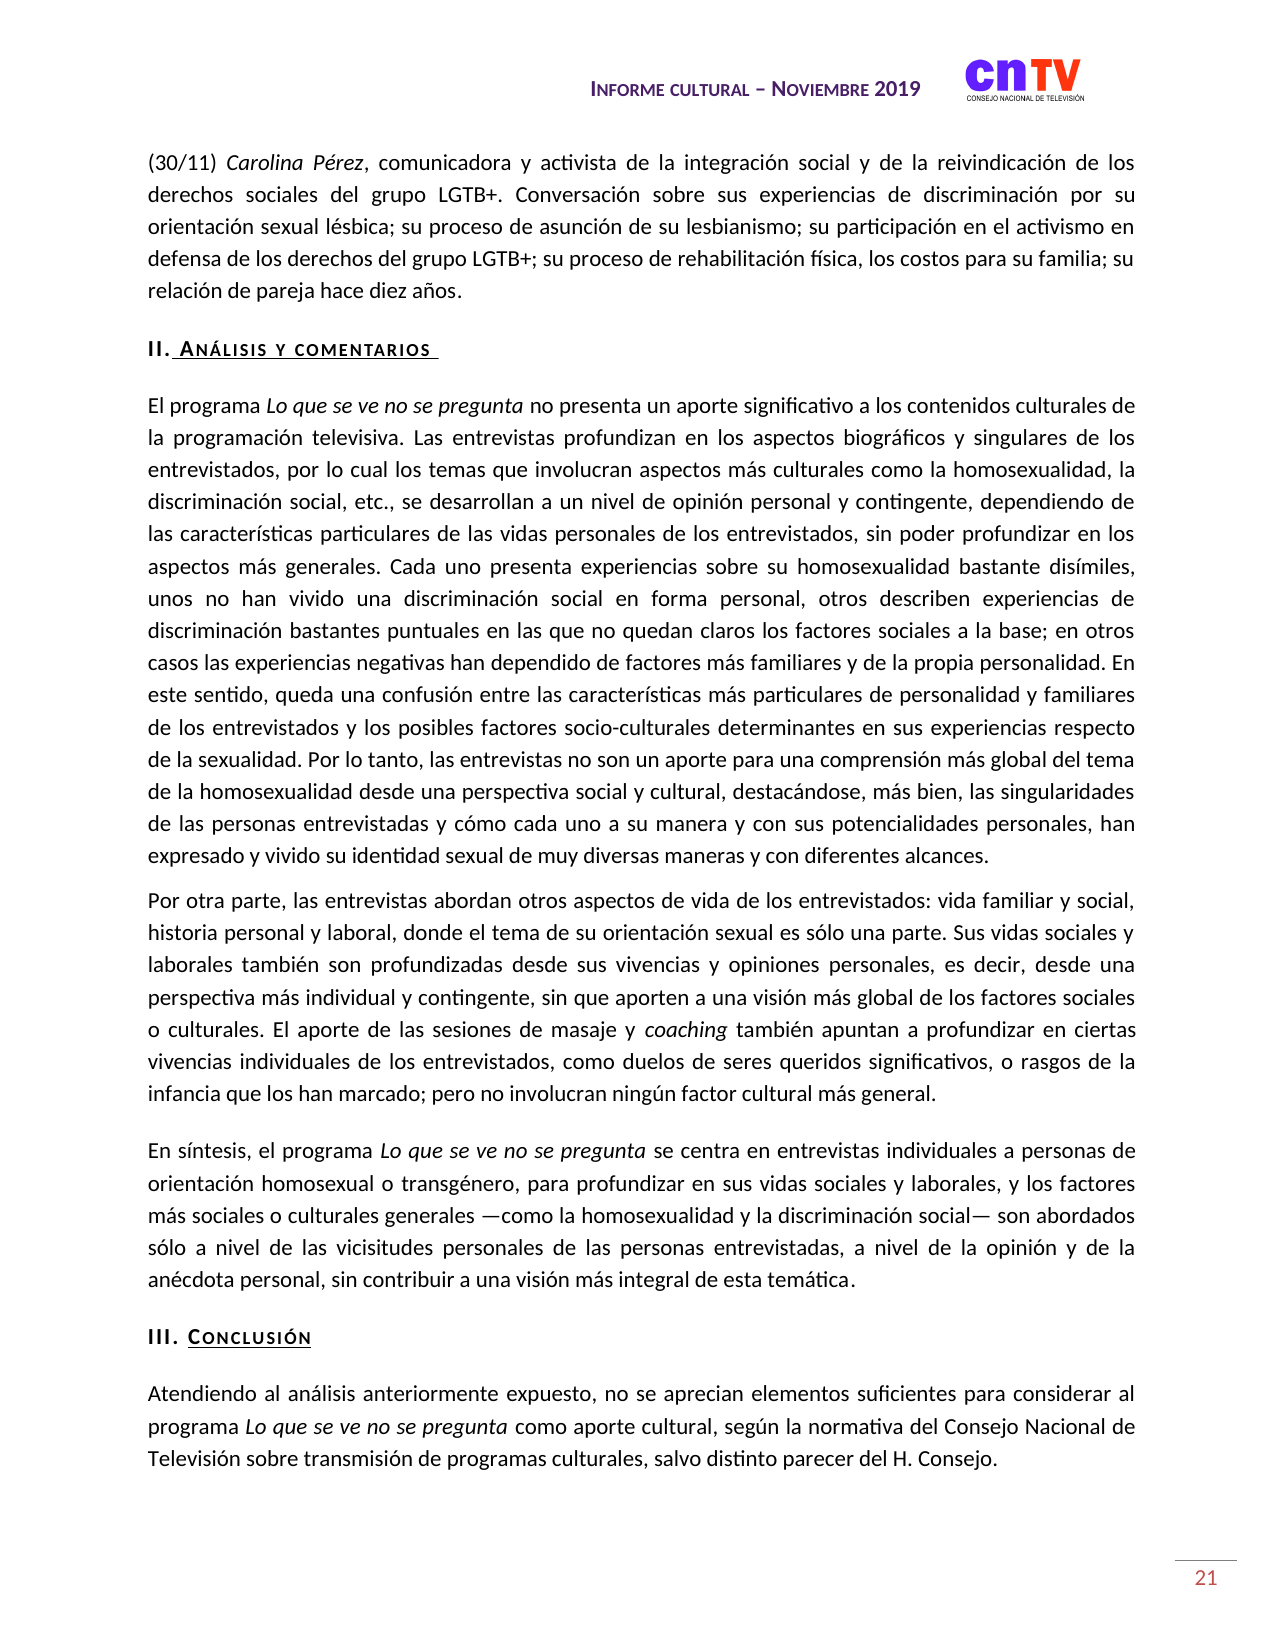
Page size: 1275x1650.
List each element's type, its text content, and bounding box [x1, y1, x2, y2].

text III. Conclusión [148, 1322, 1137, 1350]
text (30/11) Carolina Pérez, comunicadora y activista de la integración social y de la reivindicación de los derechos sociales del grupo LGTB+. Conversación sobre sus experiencias de discriminación por su orientación sexual lésbica; su proceso de asunción de su lesbianismo; su participación en el activismo en defensa de los derechos del grupo LGTB+; su proceso de rehabilitación física, los costos para su familia; su relación de pareja hace diez años. [148, 148, 1137, 304]
text II. Análisis y comentarios [148, 334, 1137, 362]
text Atendiendo al análisis anteriormente expuesto, no se aprecian elementos suficientes para considerar al programa Lo que se ve no se pregunta como aporte cultural, según la normativa del Consejo Nacional de Televisión sobre transmisión de programas culturales, salvo distinto parecer del H. Consejo. [148, 1379, 1137, 1472]
text Por otra parte, las entrevistas abordan otros aspectos de vida de los entrevistados: vida familiar y social, historia personal y laboral, donde el tema de su orientación sexual es sólo una parte. Sus vidas sociales y laborales también son profundizadas desde sus vivencias y opiniones personales, es decir, desde una perspectiva más individual y contingente, sin que aporten a una visión más global de los factores sociales o culturales. El aporte de las sesiones de masaje y coaching también apuntan a profundizar en ciertas vivencias individuales de los entrevistados, como duelos de seres queridos significativos, o rasgos de la infancia que los han marcado; pero no involucran ningún factor cultural más general. [148, 886, 1137, 1107]
text En síntesis, el programa Lo que se ve no se pregunta se centra en entrevistas individuales a personas de orientación homosexual o transgénero, para profundizar en sus vidas sociales y laborales, y los factores más sociales o culturales generales —como la homosexualidad y la discriminación social— son abordados sólo a nivel de las vicisitudes personales de las personas entrevistadas, a nivel de la opinión y de la anécdota personal, sin contribuir a una visión más integral de esta temática. [148, 1136, 1137, 1293]
picture [965, 59, 1084, 101]
text El programa Lo que se ve no se pregunta no presenta un aporte significativo a los contenidos culturales de la programación televisiva. Las entrevistas profundizan en los aspectos biográficos y singulares de los entrevistados, por lo cual los temas que involucran aspectos más culturales como la homosexualidad, la discriminación social, etc., se desarrollan a un nivel de opinión personal y contingente, dependiendo de las características particulares de las vidas personales de los entrevistados, sin poder profundizar en los aspectos más generales. Cada uno presenta experiencias sobre su homosexualidad bastante disímiles, unos no han vivido una discriminación social en forma personal, otros describen experiencias de discriminación bastantes puntuales en las que no quedan claros los factores sociales a la base; en otros casos las experiencias negativas han dependido de factores más familiares y de la propia personalidad. En este sentido, queda una confusión entre las características más particulares de personalidad y familiares de los entrevistados y los posibles factores socio-culturales determinantes en sus experiencias respecto de la sexualidad. Por lo tanto, las entrevistas no son un aporte para una comprensión más global del tema de la homosexualidad desde una perspectiva social y cultural, destacándose, más bien, las singularidades de las personas entrevistadas y cómo cada uno a su manera y con sus potencialidades personales, han expresado y vivido su identidad sexual de muy diversas maneras y con diferentes alcances. [148, 391, 1137, 869]
